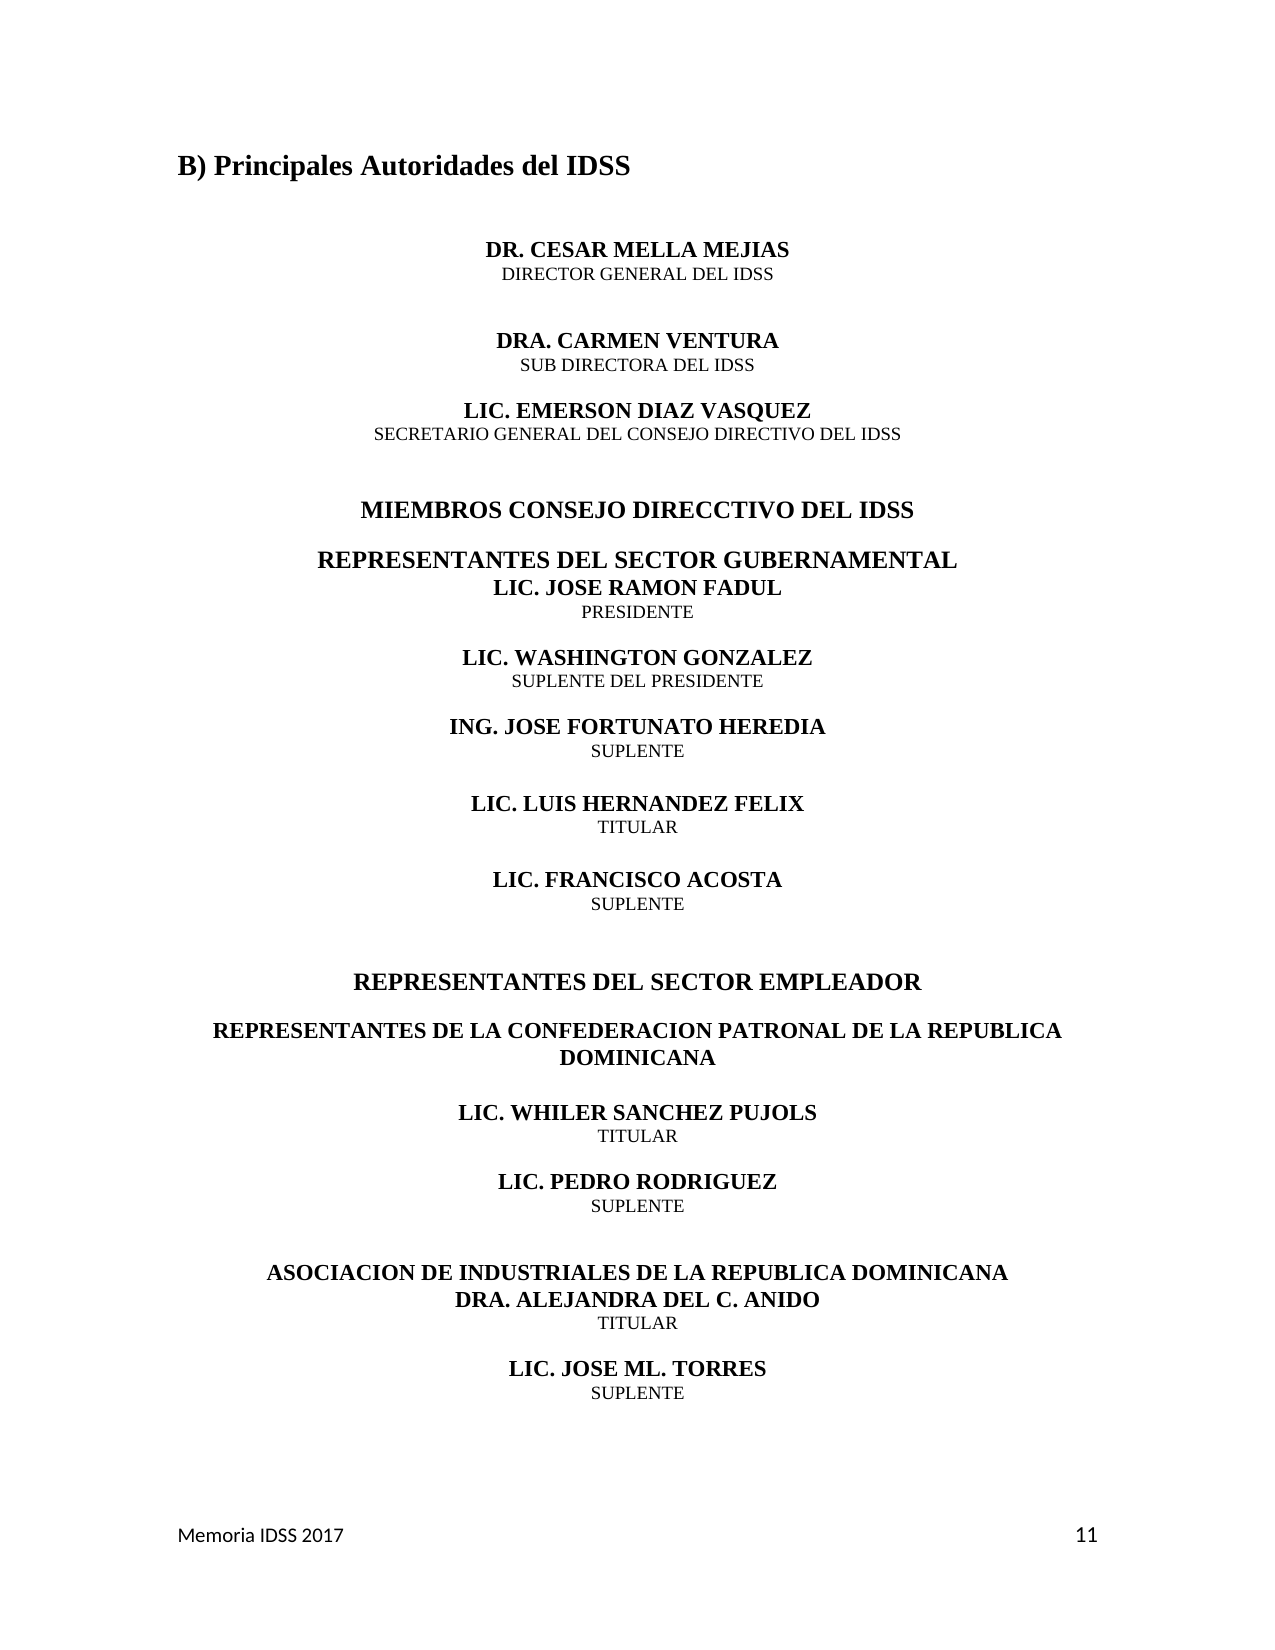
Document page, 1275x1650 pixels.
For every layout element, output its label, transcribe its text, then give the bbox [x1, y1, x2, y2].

text LIC. WASHINGTON GONZALEZ [177, 644, 1098, 670]
text TITULAR [177, 816, 1098, 838]
text DIRECTOR GENERAL DEL IDSS [177, 263, 1098, 284]
text DRA. ALEJANDRA DEL C. ANIDO [177, 1286, 1098, 1312]
text LIC. JOSE RAMON FADUL [177, 574, 1098, 601]
text B) Principales Autoridades del IDSS [177, 148, 1098, 181]
text TITULAR [177, 1125, 1098, 1147]
text LIC. JOSE ML. TORRES [177, 1355, 1098, 1382]
text SUPLENTE [177, 1195, 1098, 1216]
text ING. JOSE FORTUNATO HEREDIA [177, 713, 1098, 739]
text REPRESENTANTES DEL SECTOR EMPLEADOR [177, 967, 1098, 996]
text DRA. CARMEN VENTURA [177, 327, 1098, 354]
text TITULAR [177, 1312, 1098, 1334]
text DR. CESAR MELLA MEJIAS [177, 236, 1098, 263]
text PRESIDENTE [177, 601, 1098, 622]
text SUPLENTE [177, 739, 1098, 761]
text LIC. FRANCISCO ACOSTA [177, 867, 1098, 893]
text REPRESENTANTES DEL SECTOR GUBERNAMENTAL [177, 546, 1098, 574]
text REPRESENTANTES DE LA CONFEDERACION PATRONAL DE LA REPUBLICA DOMINICANA [177, 1017, 1098, 1070]
text SUPLENTE DEL PRESIDENTE [177, 670, 1098, 692]
text LIC. EMERSON DIAZ VASQUEZ [177, 397, 1098, 423]
text SUPLENTE [177, 1382, 1098, 1403]
text SUPLENTE [177, 893, 1098, 914]
text LIC. WHILER SANCHEZ PUJOLS [177, 1099, 1098, 1125]
text SUB DIRECTORA DEL IDSS [177, 354, 1098, 375]
text LIC. LUIS HERNANDEZ FELIX [177, 790, 1098, 816]
text MIEMBROS CONSEJO DIRECCTIVO DEL IDSS [177, 495, 1098, 524]
text LIC. PEDRO RODRIGUEZ [177, 1168, 1098, 1195]
text SECRETARIO GENERAL DEL CONSEJO DIRECTIVO DEL IDSS [177, 423, 1098, 445]
text ASOCIACION DE INDUSTRIALES DE LA REPUBLICA DOMINICANA [177, 1259, 1098, 1286]
